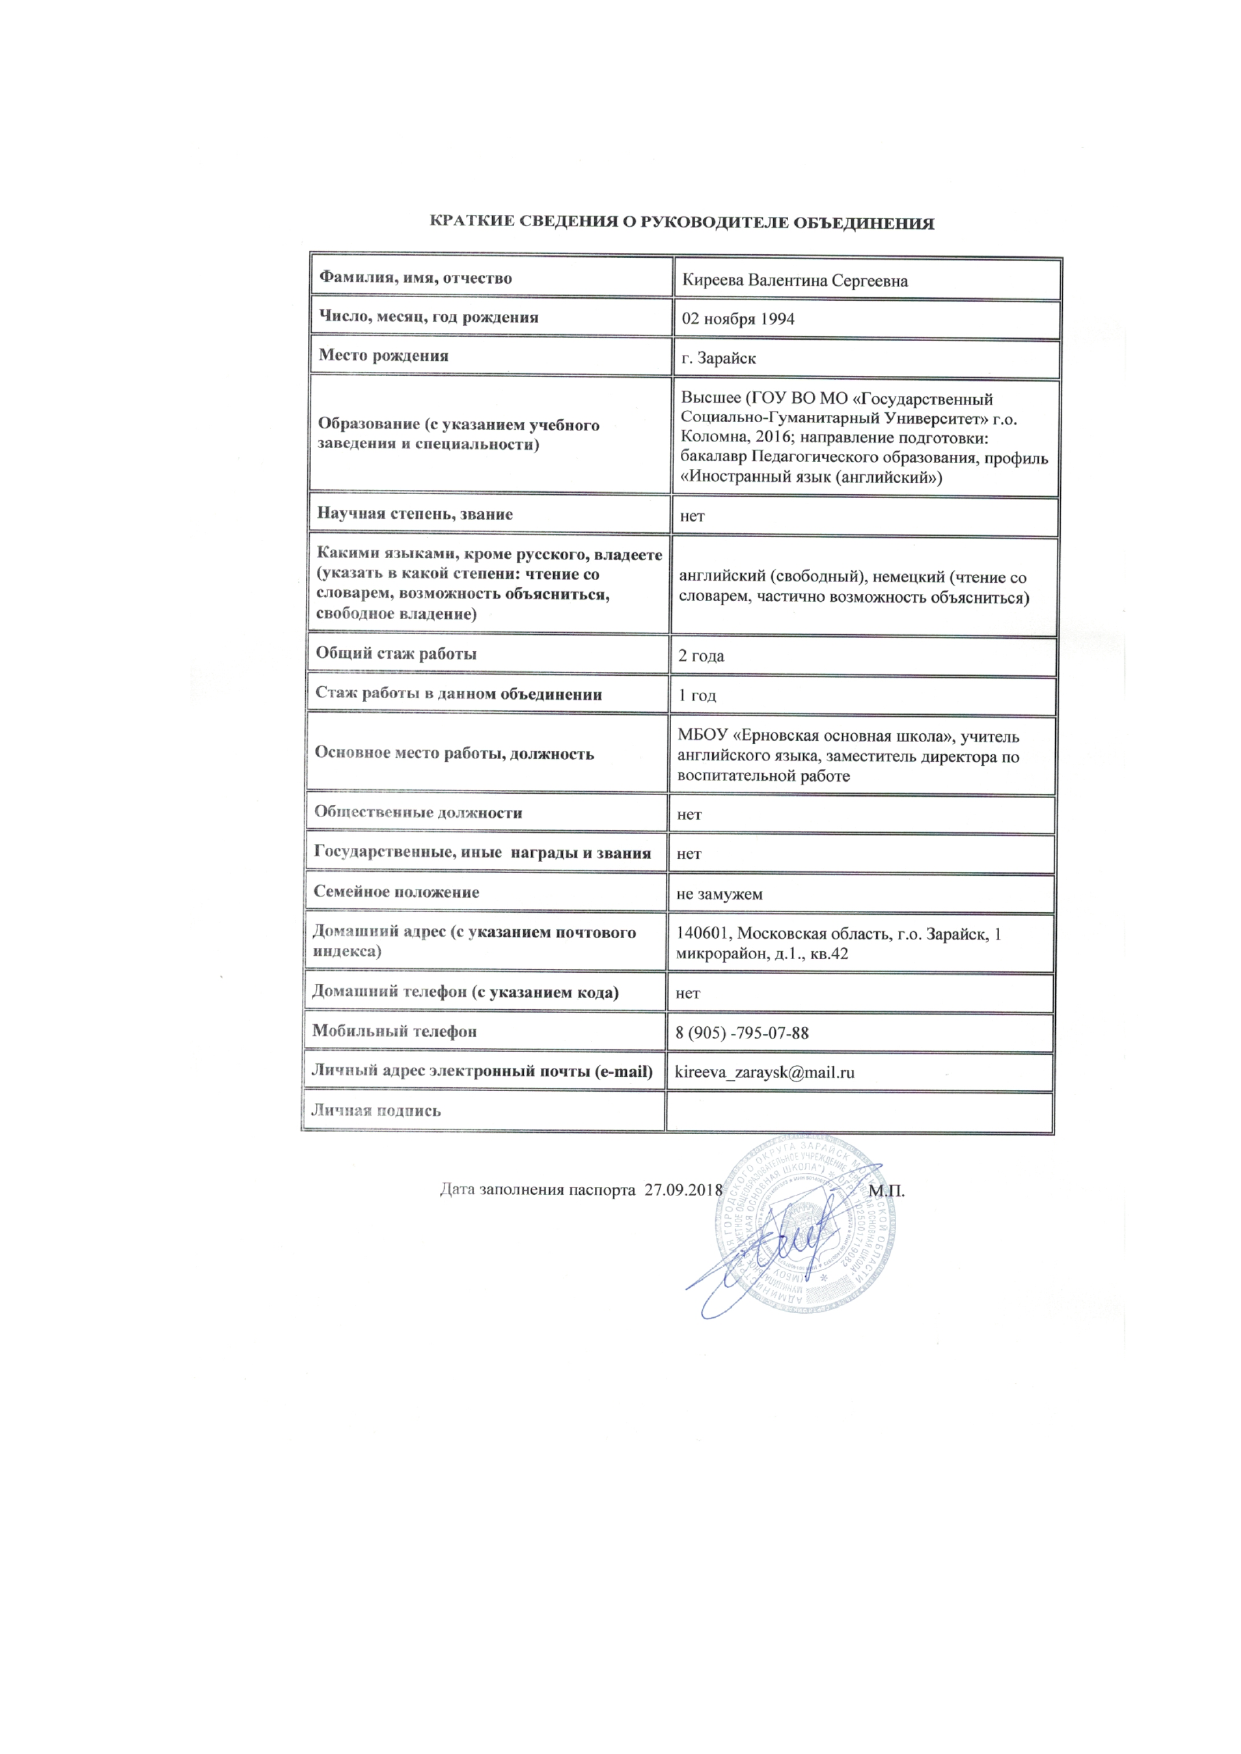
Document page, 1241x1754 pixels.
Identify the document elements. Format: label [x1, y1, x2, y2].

picture [177, 118, 1152, 1459]
